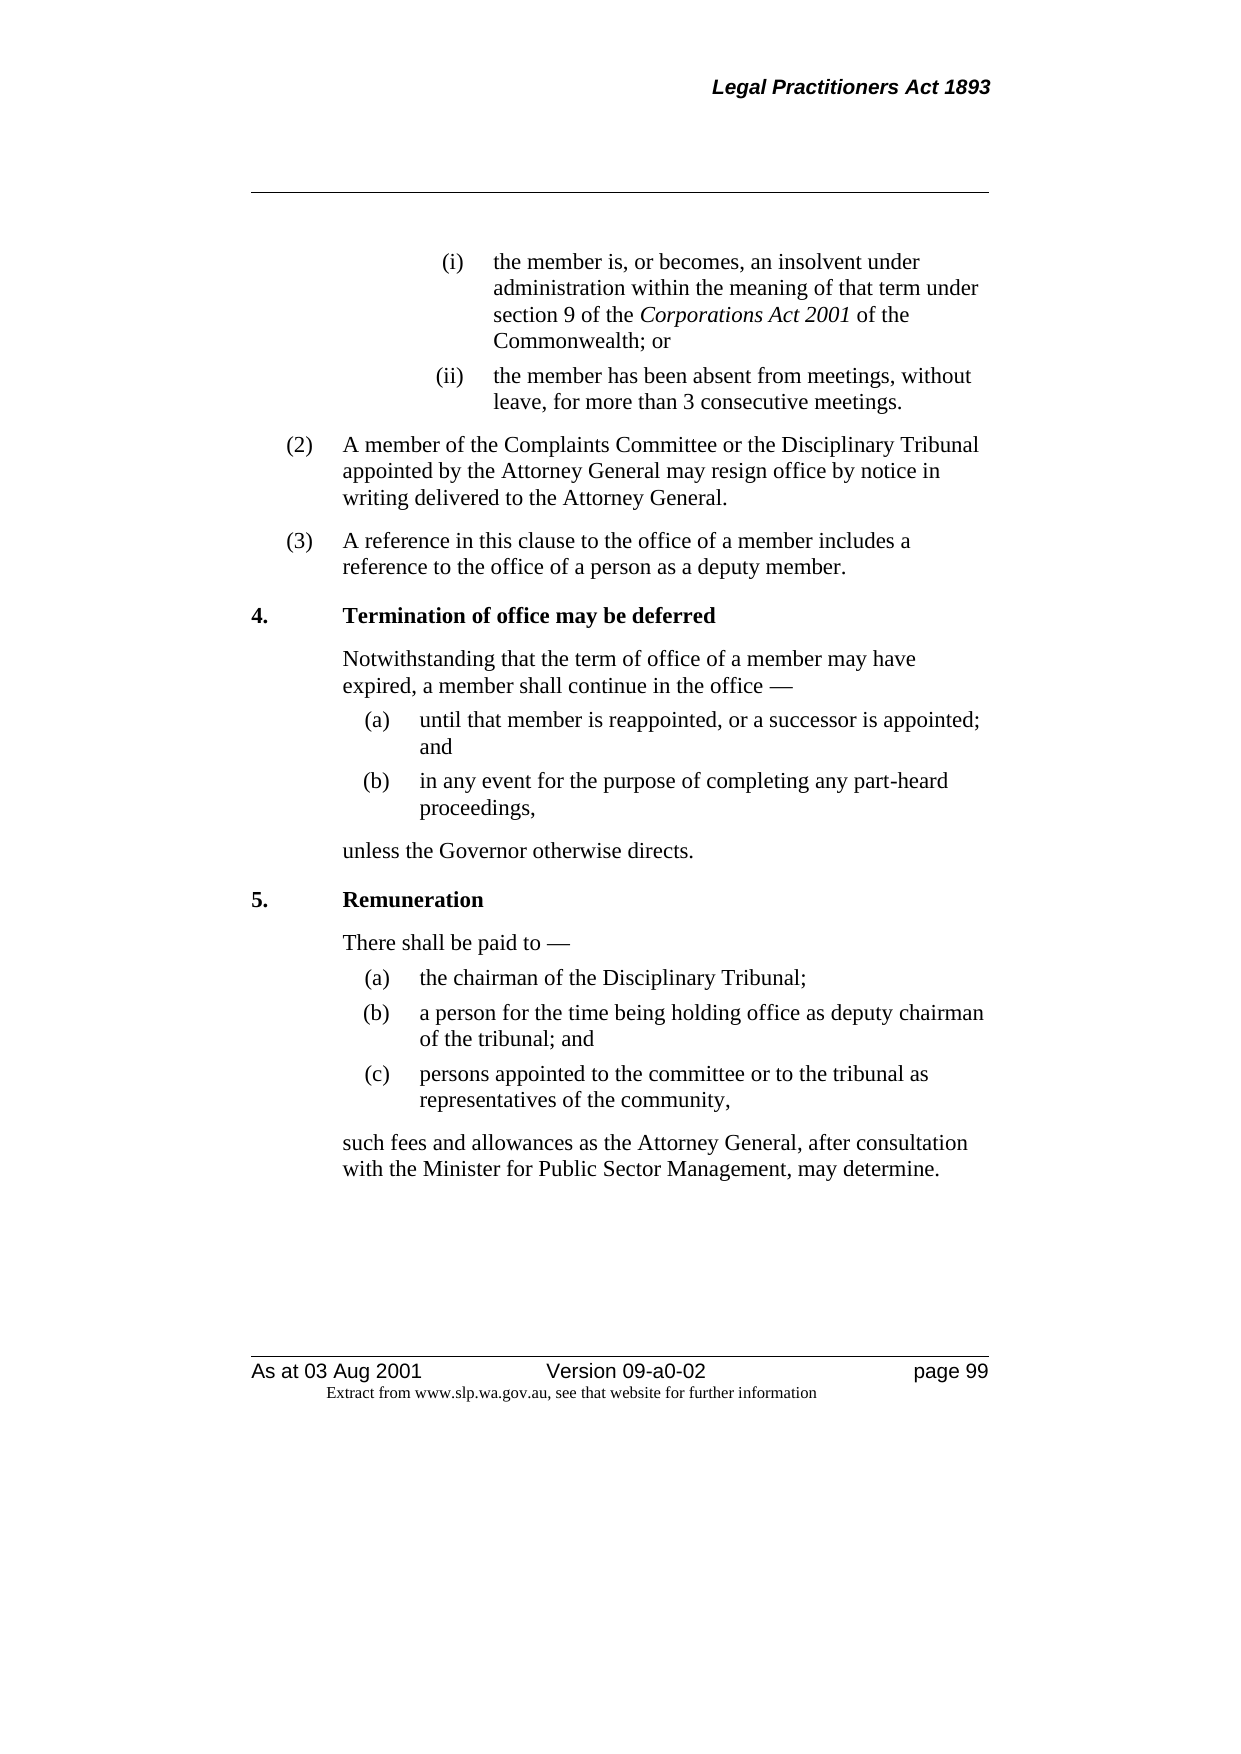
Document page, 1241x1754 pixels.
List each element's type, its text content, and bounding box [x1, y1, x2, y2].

text (a) the chairman of the Disciplinary Tribunal; [251, 964, 989, 990]
text There shall be paid to — [251, 929, 989, 956]
subtitle 5. Remuneration [251, 886, 989, 913]
text such fees and allowances as the Attorney General, after consultation with the Minister for Public Sector Management, may determine. [251, 1129, 989, 1182]
text unless the Governor otherwise directs. [251, 837, 989, 863]
subtitle 4. Termination of office may be deferred [251, 602, 989, 629]
text (a) until that member is reappointed, or a successor is appointed; and [251, 707, 989, 759]
text Notwithstanding that the term of office of a member may have expired, a member shall continue in the office — [251, 646, 989, 698]
text (ii) the member has been absent from meetings, without leave, for more than 3 consecutive meetings. [251, 362, 989, 414]
text (b) a person for the time being holding office as deputy chairman of the tribunal; and [251, 999, 989, 1051]
text (2) A member of the Complaints Committee or the Disciplinary Tribunal appointed by the Attorney General may resign office by notice in writing delivered to the Attorney General. [251, 431, 989, 510]
text (c) persons appointed to the committee or to the tribunal as representatives of the community, [251, 1060, 989, 1112]
text (b) in any event for the purpose of completing any part-heard proceedings, [251, 768, 989, 820]
text (i) the member is, or becomes, an insolvent under administration within the meaning of that term under section 9 of the Corporations Act 2001 of the Commonwealth; or [251, 248, 989, 353]
text (3) A reference in this clause to the office of a member includes a reference to the office of a person as a deputy member. [251, 527, 989, 579]
